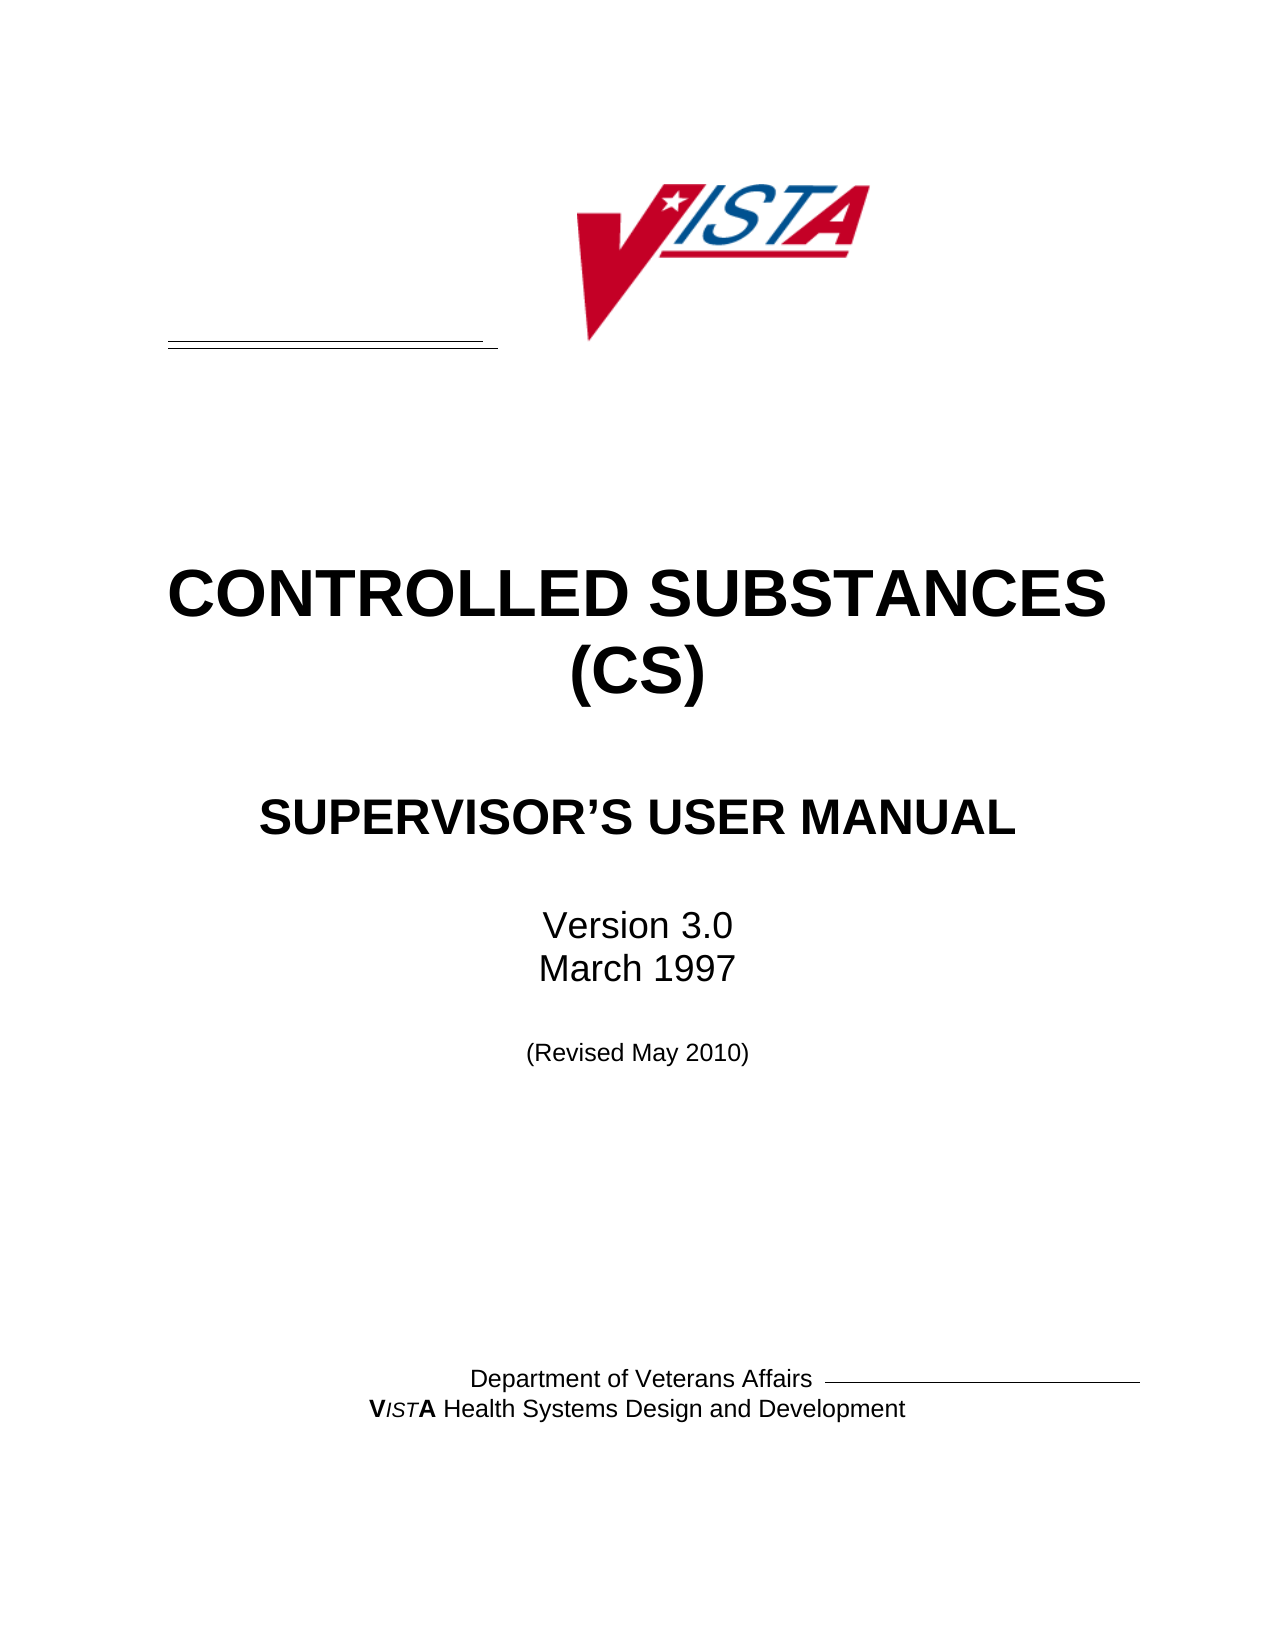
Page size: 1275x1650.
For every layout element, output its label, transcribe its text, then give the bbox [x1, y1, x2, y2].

text Department of Veterans Affairs [166, 1364, 1116, 1392]
text March 1997 [166, 947, 1109, 989]
text VISTA Health Systems Design and Development [166, 1394, 1109, 1422]
text SUPERVISOR’S USER MANUAL [166, 788, 1109, 845]
text (Revised May 2010) [166, 1038, 1109, 1067]
title CONTROLLED SUBSTANCES (CS) [166, 554, 1109, 708]
picture [577, 184, 871, 342]
subtitle Version 3.0 [166, 904, 1109, 947]
